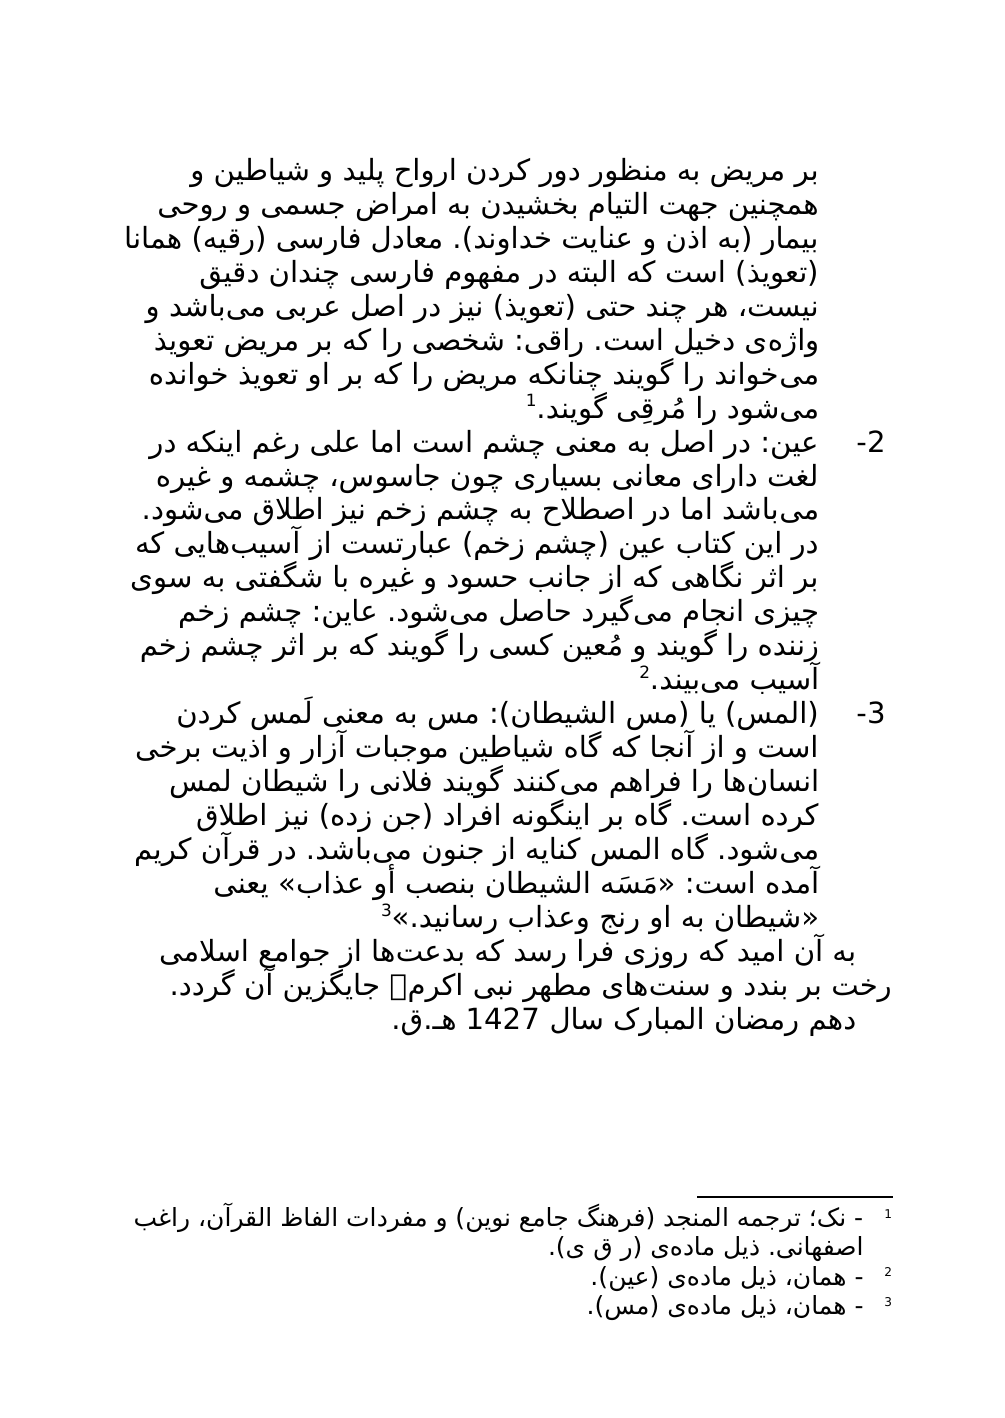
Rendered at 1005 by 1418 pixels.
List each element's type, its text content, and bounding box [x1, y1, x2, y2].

title دهم رمضان المبارک سال 1427 هـ.ق. [112, 1002, 892, 1036]
title (المس) یا (مس الشیطان): مس به معنی لَمس کردن است و از آنجا که گاه شیاطین موجبات آزار و اذیت برخی انسان‌ها را فراهم می‌کنند گویند فلانی را شیطان لمس کرده است. گاه بر اینگونه افراد (جن زده) نیز اطلاق می‌شود. گاه المس کنایه از جنون می‌باشد. در قرآن کریم آمده است: «مَسَه الشيطان بنصب أو عذاب» یعنی «شیطان به او رنج وعذاب رسانید.» [112, 697, 856, 934]
title به آن امید که روزی فرا رسد که بدعت‌ها از جوامع اسلامی رخت بر بندد و سنت‌های مطهر نبی اکرم جایگزین آن گردد. [112, 934, 892, 1002]
title عین: در اصل به معنی چشم است اما علی رغم اینکه در لغت دارای معانی بسیاری چون جاسوس، چشمه و غیره می‌باشد اما در اصطلاح به چشم زخم نیز اطلاق می‌شود. در این کتاب عین (چشم زخم) عبارتست از آسیب‌هایی که بر اثر نگاهی که از جانب حسود و غیره با شگفتی به سوی چیزی انجام می‌گیرد حاصل می‌شود. عاین: چشم زخم زننده را گویند و مُعین کسی را گویند که بر اثر چشم زخم آسیب می‌بیند. [112, 425, 856, 697]
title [112, 153, 856, 425]
